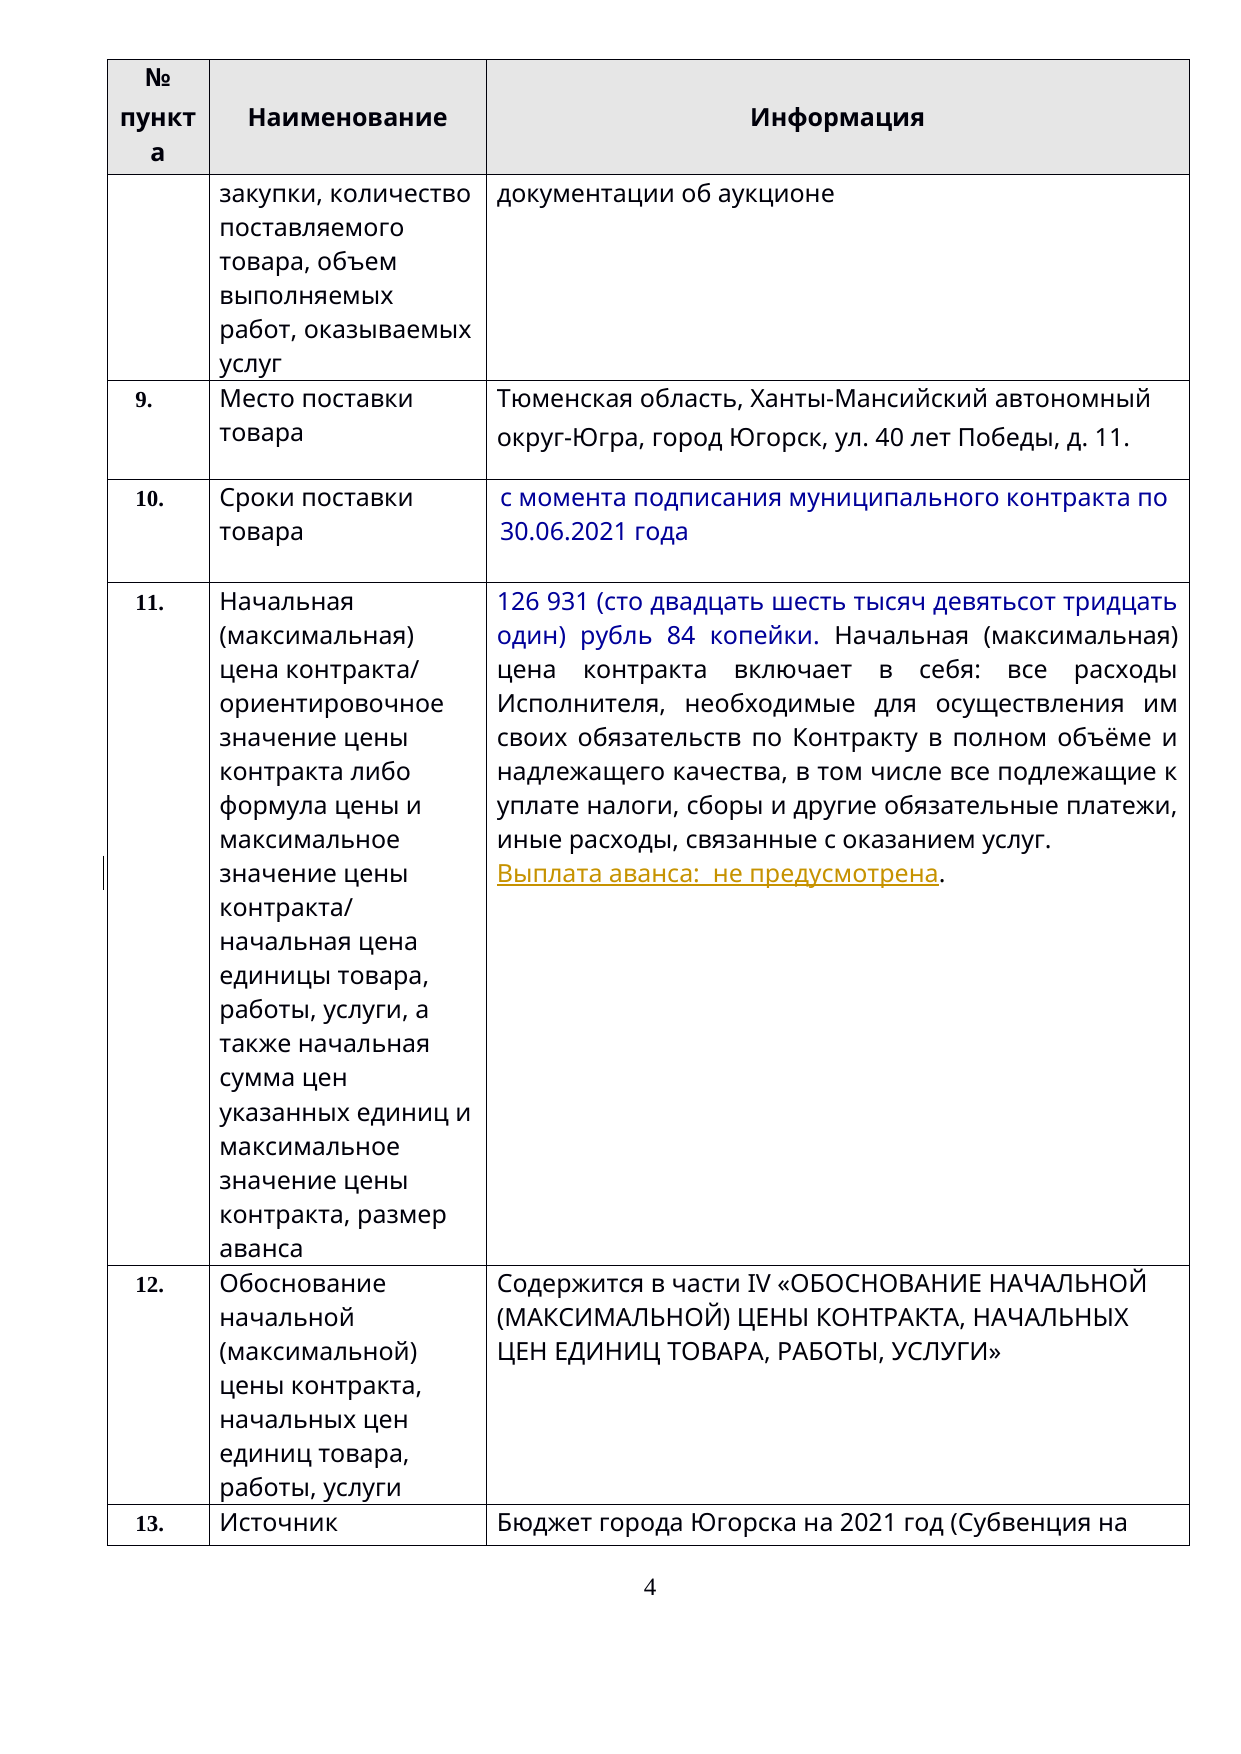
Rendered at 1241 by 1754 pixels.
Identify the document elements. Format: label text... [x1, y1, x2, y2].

table_cell [108, 381, 209, 479]
table_cell Тюменская область, Ханты-Мансийский автономный округ-Югра, город Югорск, ул. 40 лет Победы, д. 11. [487, 381, 1189, 479]
table_cell Источник финансирования [210, 1505, 486, 1545]
table_cell 126 931 (сто двадцать шесть тысяч девятьсот тридцать один) рубль 84 копейки. Начальная (максимальная) цена контракта включает в себя: все расходы Исполнителя, необходимые для осуществления им своих обязательств по Контракту в полном объёме и надлежащего качества, в том числе все подлежащие к уплате налоги, сборы и другие обязательные платежи, иные расходы, связанные с оказанием услуг. . [487, 583, 1189, 1264]
table_cell [108, 583, 209, 1264]
table_cell [108, 1505, 209, 1545]
table_cell Сроки поставки товара [210, 480, 486, 582]
table_cell [108, 1266, 209, 1504]
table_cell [487, 175, 1189, 379]
table_header № пункта [108, 60, 209, 174]
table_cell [210, 175, 486, 379]
table_cell Содержится в части IV «ОБОСНОВАНИЕ НАЧАЛЬНОЙ (МАКСИМАЛЬНОЙ) ЦЕНЫ КОНТРАКТА, НАЧАЛЬНЫХ ЦЕН ЕДИНИЦ ТОВАРА, РАБОТЫ, УСЛУГИ» [487, 1266, 1189, 1504]
table_cell [108, 175, 209, 379]
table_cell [487, 1505, 1189, 1545]
table_cell [108, 480, 209, 582]
table_cell Место поставки товара [210, 381, 486, 479]
table_header Информация [487, 60, 1189, 174]
table_header Наименование [210, 60, 486, 174]
table_cell с момента подписания муниципального контракта по 30.06.2021 года [487, 480, 1189, 582]
table_cell Начальная (максимальная) цена контракта/ ориентировочное значение цены контракта либо формула цены и максимальное значение цены контракта/ начальная цена единицы товара, работы, услуги, а также начальная сумма цен указанных единиц и максимальное значение цены контракта, размер аванса [210, 583, 486, 1264]
table_cell Обоснование начальной (максимальной) цены контракта, начальных цен единиц товара, работы, услуги [210, 1266, 486, 1504]
